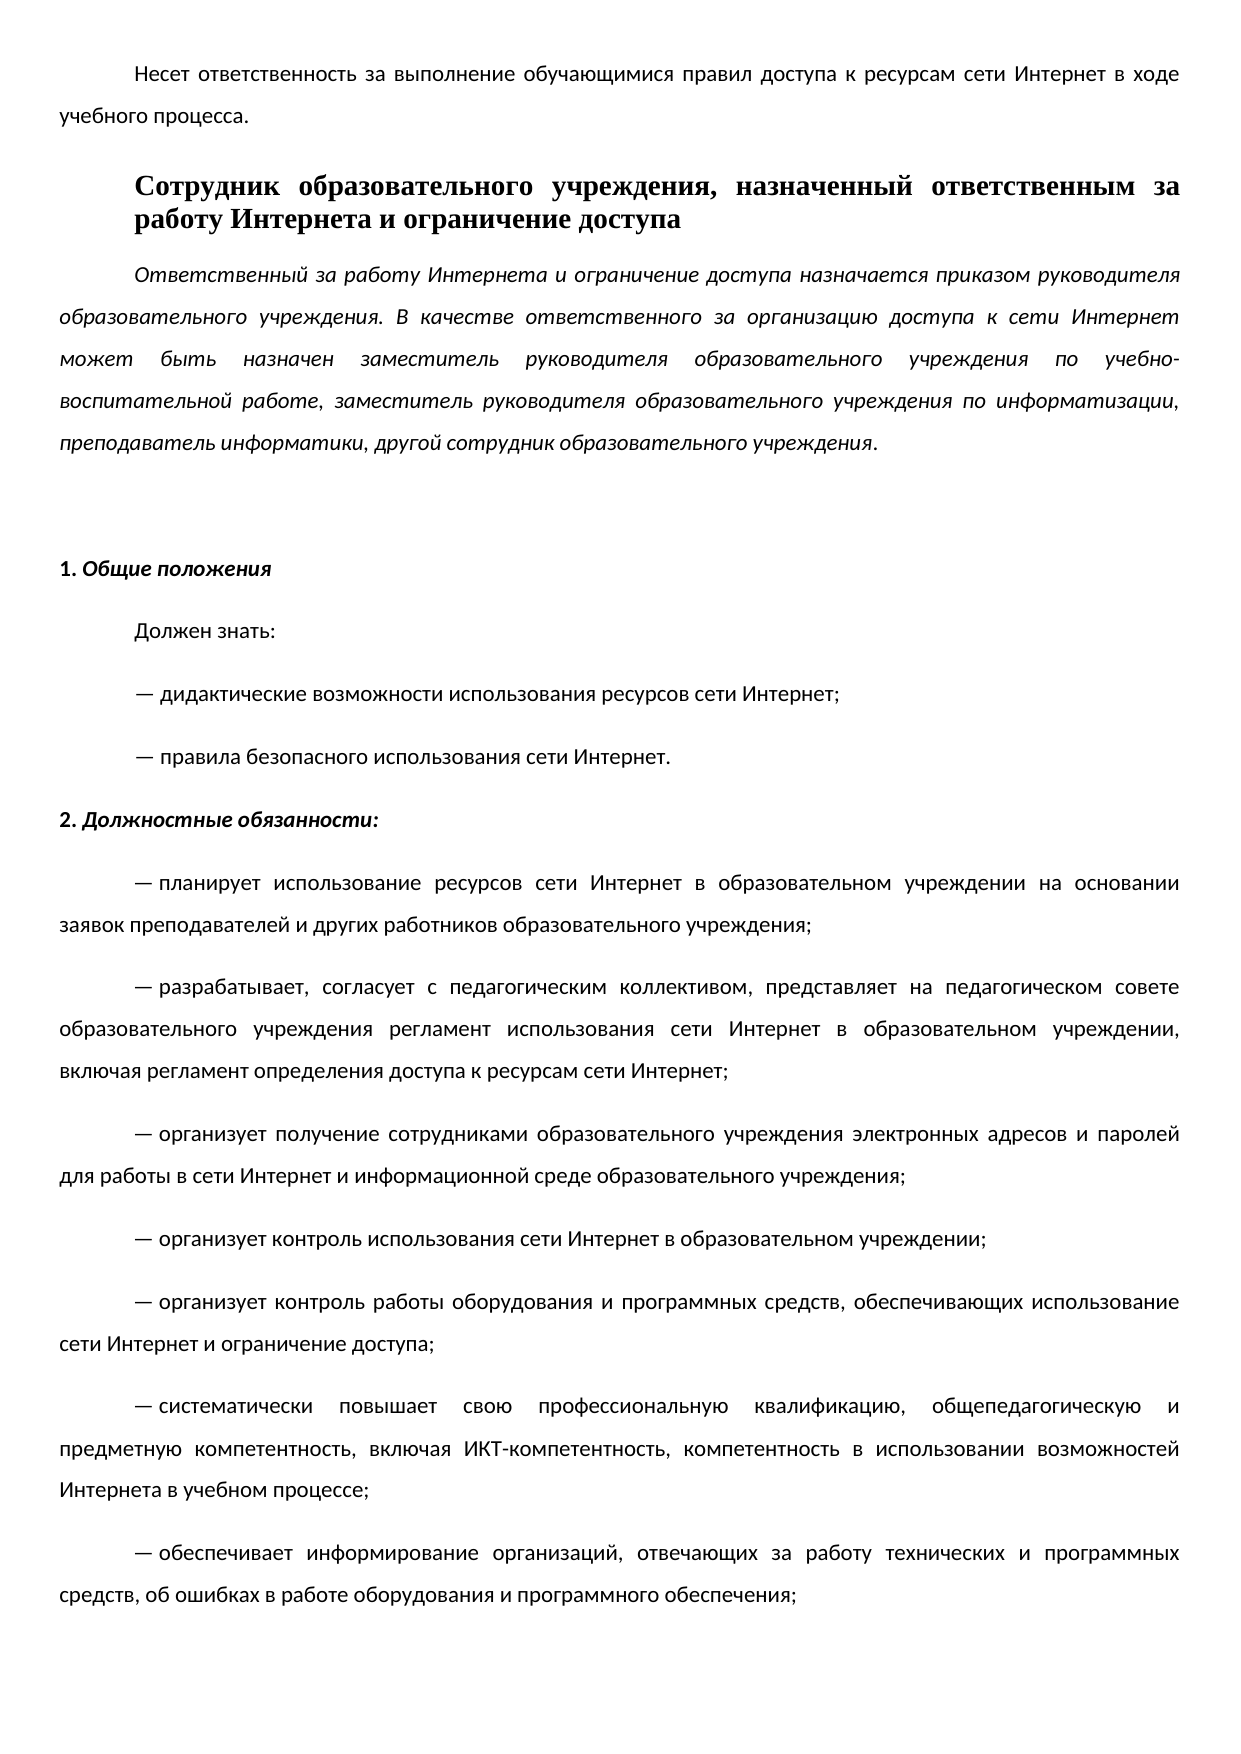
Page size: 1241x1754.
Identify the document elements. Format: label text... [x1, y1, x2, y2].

text 1. Общие положения [59, 554, 1181, 582]
text — правила безопасного использования сети Интернет. [59, 742, 1181, 770]
text — планирует использование ресурсов сети Интернет в образовательном учреждении на основании заявок преподавателей и других работников образовательного учреждения; [59, 868, 1181, 938]
text Несет ответственность за выполнение обучающимися правил доступа к ресурсам сети Интернет в ходе учебного процесса. [59, 59, 1181, 129]
text — разрабатывает, согласует с педагогическим коллективом, представляет на педагогическом совете образовательного учреждения регламент использования сети Интернет в образовательном учреждении, включая регламент определения доступа к ресурсам сети Интернет; [59, 972, 1181, 1084]
text — организует получение сотрудниками образовательного учреждения электронных адресов и паролей для работы в сети Интернет и информационной среде образовательного учреждения; [59, 1119, 1181, 1189]
text — организует контроль использования сети Интернет в образовательном учреждении; [59, 1224, 1181, 1252]
text Ответственный за работу Интернета и ограничение доступа назначается приказом руководителя образовательного учреждения. В качестве ответственного за организацию доступа к сети Интернет может быть назначен заместитель руководителя образовательного учреждения по учебно-воспитательной работе, заместитель руководителя образовательного учреждения по информатизации, преподаватель информатики, другой сотрудник образовательного учреждения. [59, 260, 1181, 456]
text Должен знать: [59, 616, 1181, 644]
text Сотрудник образовательного учреждения, назначенный ответственным за работу Интернета и ограничение доступа [134, 168, 1181, 235]
text — дидактические возможности использования ресурсов сети Интернет; [59, 679, 1181, 707]
text — систематически повышает свою профессиональную квалификацию, общепедагогическую и предметную компетентность, включая ИКТ-компетентность, компетентность в использовании возможностей Интернета в учебном процессе; [59, 1392, 1181, 1504]
text — организует контроль работы оборудования и программных средств, обеспечивающих использование сети Интернет и ограничение доступа; [59, 1287, 1181, 1357]
text — обеспечивает информирование организаций, отвечающих за работу технических и программных средств, об ошибках в работе оборудования и программного обеспечения; [59, 1538, 1181, 1608]
text 2. Должностные обязанности: [59, 805, 1181, 833]
